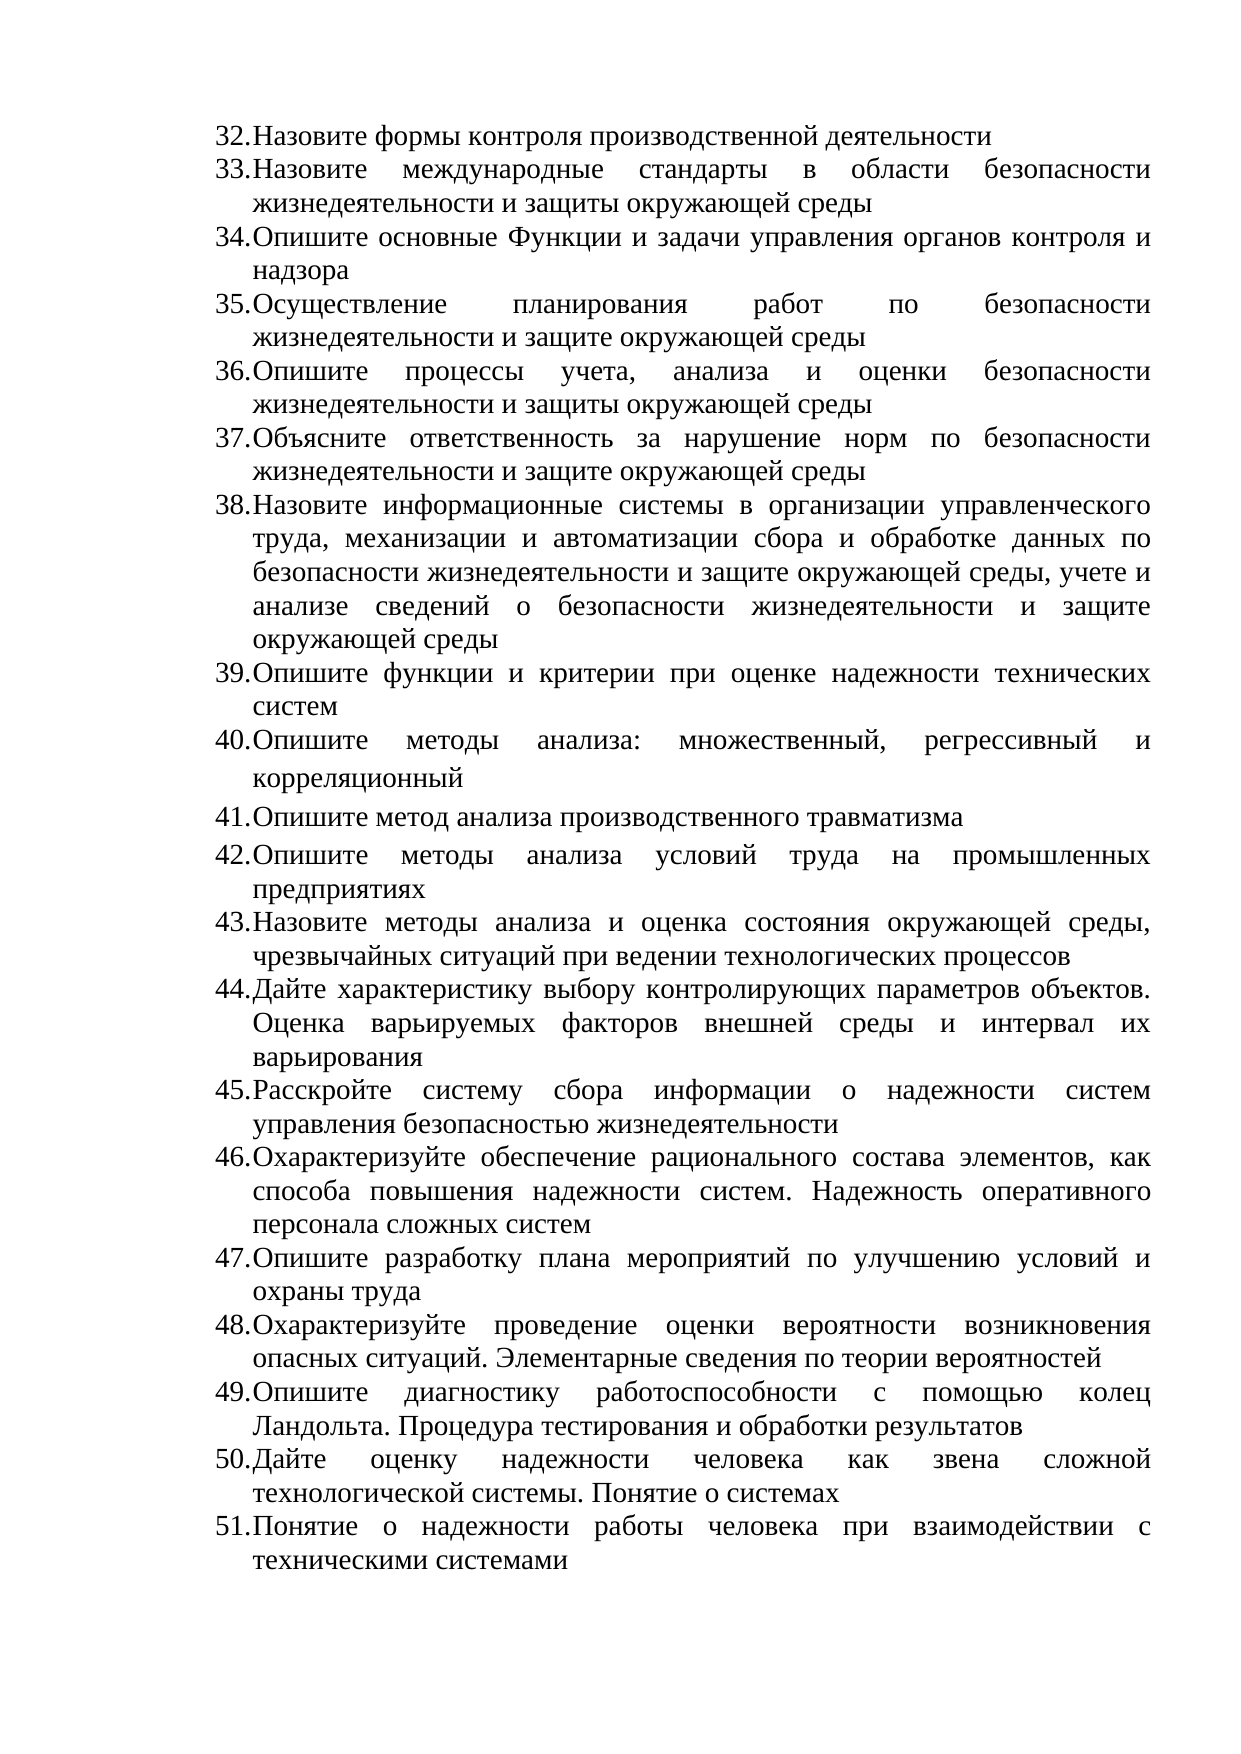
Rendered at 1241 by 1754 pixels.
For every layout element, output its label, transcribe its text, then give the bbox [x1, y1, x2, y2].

list Назовите формы контроля производственной деятельности [215, 118, 1152, 152]
list Охарактеризуйте проведение оценки вероятности возникновения опасных ситуаций. Элементарные сведения по теории вероятностей [215, 1307, 1152, 1374]
list Дайте оценку надежности человека как звена сложной технологической системы. Понятие о системах [215, 1441, 1152, 1508]
list Понятие о надежности работы человека при взаимодействии с техническими системами [215, 1508, 1152, 1575]
list Назовите информационные системы в организации управленческого труда, механизации и автоматизации сбора и обработке данных по безопасности жизнедеятельности и защите окружающей среды, учете и анализе сведений о безопасности жизнедеятельности и защите окружающей среды [215, 487, 1152, 655]
list Опишите методы анализа: множественный, регрессивный и корреляционный [215, 722, 1152, 794]
list Опишите функции и критерии при оценке надежности технических систем [215, 655, 1152, 722]
list Дайте характеристику выбору контролирующих параметров объектов. Оценка варьируемых факторов внешней среды и интервал их варьирования [215, 972, 1152, 1072]
list Объясните ответственность за нарушение норм по безопасности жизнедеятельности и защите окружающей среды [215, 420, 1152, 487]
list Опишите разработку плана мероприятий по улучшению условий и охраны труда [215, 1240, 1152, 1307]
list Осуществление планирования работ по безопасности жизнедеятельности и защите окружающей среды [215, 286, 1152, 353]
list Назовите методы анализа и оценка состояния окружающей среды, чрезвычайных ситуаций при ведении технологических процессов [215, 904, 1152, 972]
list Назовите международные стандарты в области безопасности жизнедеятельности и защиты окружающей среды [215, 152, 1152, 219]
list Опишите методы анализа условий труда на промышленных предприятиях [215, 837, 1152, 904]
list Опишите метод анализа производственного травматизма [215, 799, 1152, 832]
list Опишите процессы учета, анализа и оценки безопасности жизнедеятельности и защиты окружающей среды [215, 353, 1152, 420]
list Опишите основные Функции и задачи управления органов контроля и надзора [215, 219, 1152, 286]
list Опишите диагностику работоспособности с помощью колец Ландольта. Процедура тестирования и обработки результатов [215, 1374, 1152, 1441]
list Расскройте систему сбора информации о надежности систем управления безопасностью жизнедеятельности [215, 1072, 1152, 1139]
list Охарактеризуйте обеспечение рационального состава элементов, как способа повышения надежности систем. Надежность оперативного персонала сложных систем [215, 1139, 1152, 1240]
